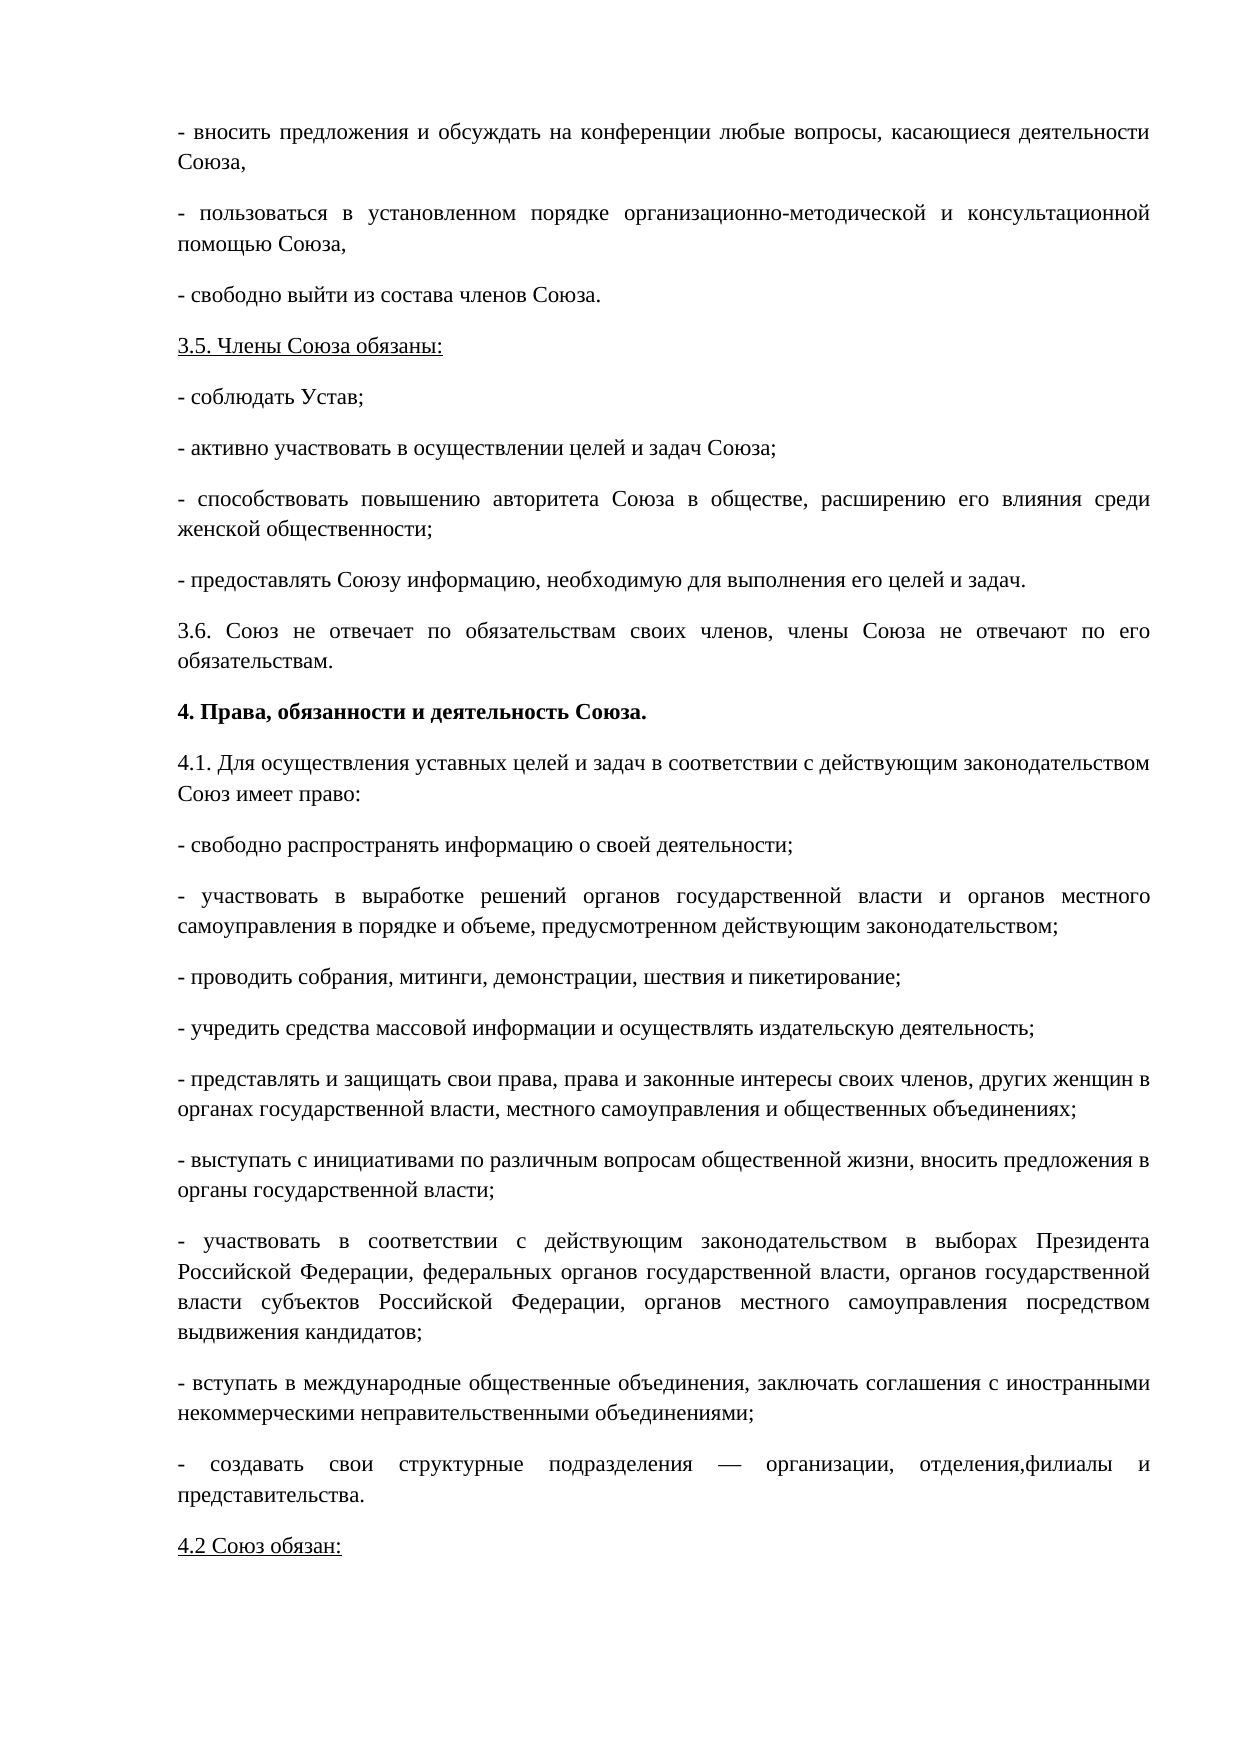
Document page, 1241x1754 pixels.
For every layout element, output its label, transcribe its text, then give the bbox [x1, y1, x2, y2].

text 3.6. Союз не отвечает по обязательствам своих членов, члены Союза не отвечают по его обязательствам. [177, 617, 1152, 674]
text - выступать с инициативами по различным вопросам общественной жизни, вносить предложения в органы государственной власти; [177, 1146, 1152, 1203]
text - способствовать повышению авторитета Союза в обществе, расширению его влияния среди женской общественности; [177, 485, 1152, 541]
text 4.2 Союз обязан: [177, 1532, 1152, 1558]
text - проводить собрания, митинги, демонстрации, шествия и пикетирование; [177, 963, 1152, 989]
text 4. Права, обязанности и деятельность Союза. [177, 698, 1152, 725]
text - пользоваться в установленном порядке организационно-методической и консультационной помощью Союза, [177, 199, 1152, 256]
text - соблюдать Устав; [177, 383, 1152, 409]
text - предоставлять Союзу информацию, необходимую для выполнения его целей и задач. [177, 566, 1152, 592]
text 4.1. Для осуществления уставных целей и задач в соответствии с действующим законодательством Союз имеет право: [177, 749, 1152, 806]
text - активно участвовать в осуществлении целей и задач Союза; [177, 434, 1152, 460]
text - представлять и защищать свои права, права и законные интересы своих членов, других женщин в органах государственной власти, местного самоуправления и общественных объединениях; [177, 1065, 1152, 1122]
text - вносить предложения и обсуждать на конференции любые вопросы, касающиеся деятельности Союза, [177, 118, 1152, 175]
text - вступать в международные общественные объединения, заключать соглашения с иностранными некоммерческими неправительственными объединениями; [177, 1369, 1152, 1426]
text - учредить средства массовой информации и осуществлять издательскую деятельность; [177, 1014, 1152, 1040]
text - свободно распространять информацию о своей деятельности; [177, 831, 1152, 857]
text - участвовать в выработке решений органов государственной власти и органов местного самоуправления в порядке и объеме, предусмотренном действующим законодательством; [177, 882, 1152, 938]
text 3.5. Члены Союза обязаны: [177, 332, 1152, 358]
text - свободно выйти из состава членов Союза. [177, 281, 1152, 307]
text - участвовать в соответствии с действующим законодательством в выборах Президента Российской Федерации, федеральных органов государственной власти, органов государственной власти субъектов Российской Федерации, органов местного самоуправления посредством выдвижения кандидатов; [177, 1227, 1152, 1344]
text - создавать свои структурные подразделения — организации, отделения,филиалы и представительства. [177, 1450, 1152, 1507]
